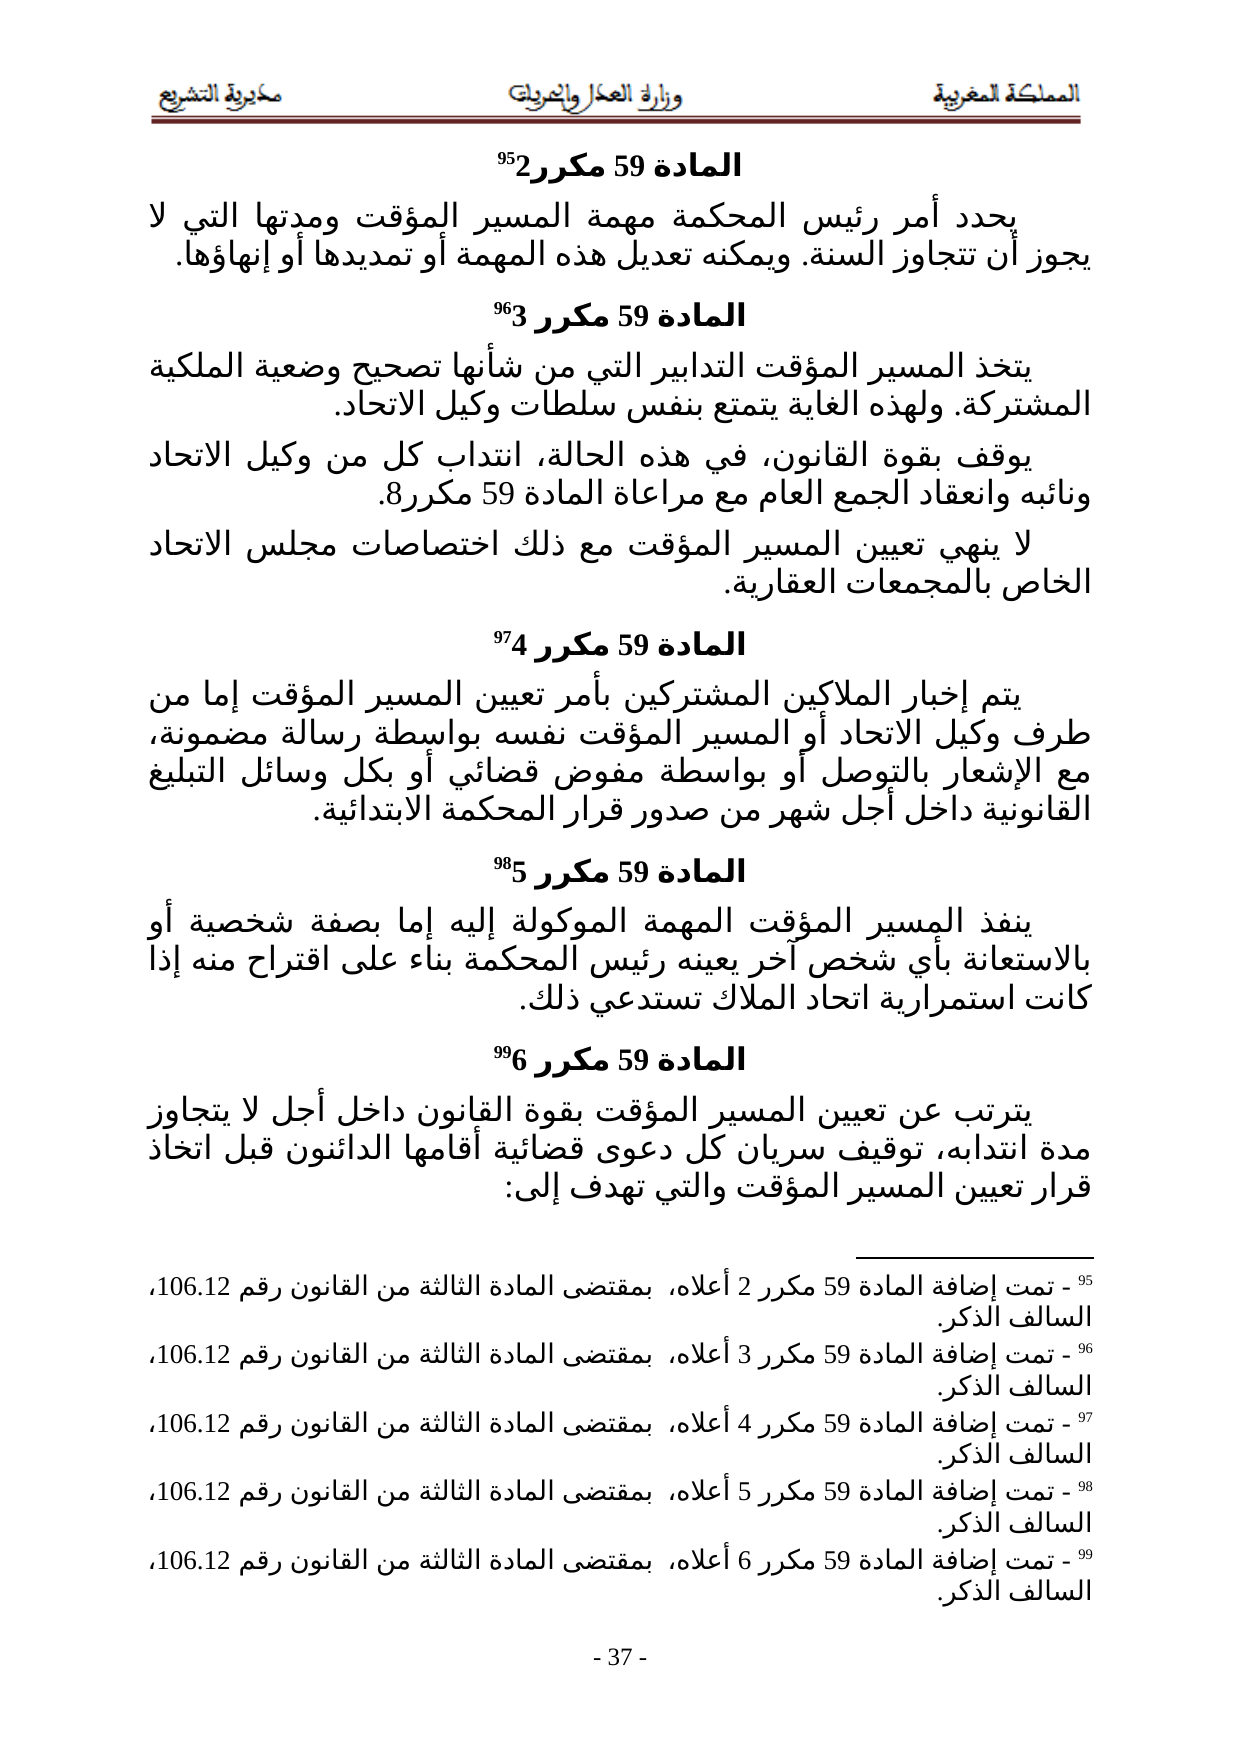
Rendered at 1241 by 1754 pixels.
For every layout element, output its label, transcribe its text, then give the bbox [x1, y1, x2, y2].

text يترتب عن تعيين المسير المؤقت بقوة القانون داخل أجل لا يتجاوز مدة انتدابه، توقيف سريان كل دعوى قضائية أقامها الدائنون قبل اتخاذ قرار تعيين المسير المؤقت والتي تهدف إلى: [148, 1090, 1093, 1205]
text المادة 59 مكرر 6 [148, 1041, 1093, 1077]
picture [145, 73, 1093, 132]
text لا ينهي تعيين المسير المؤقت مع ذلك اختصاصات مجلس الاتحاد الخاص بالمجمعات العقارية. [148, 524, 1093, 601]
text المادة 59 مكرر 3 [148, 298, 1093, 334]
text ينفذ المسير المؤقت المهمة الموكولة إليه إما بصفة شخصية أو بالاستعانة بأي شخص آخر يعينه رئيس المحكمة بناء على اقتراح منه إذا كانت استمرارية اتحاد الملاك تستدعي ذلك. [148, 901, 1093, 1016]
text يتم إخبار الملاكين المشتركين بأمر تعيين المسير المؤقت إما من طرف وكيل الاتحاد أو المسير المؤقت نفسه بواسطة رسالة مضمونة، مع الإشعار بالتوصل أو بواسطة مفوض قضائي أو بكل وسائل التبليغ القانونية داخل أجل شهر من صدور قرار المحكمة الابتدائية. [148, 674, 1093, 828]
text يتخذ المسير المؤقت التدابير التي من شأنها تصحيح وضعية الملكية المشتركة. ولهذه الغاية يتمتع بنفس سلطات وكيل الاتحاد. [148, 346, 1093, 423]
text يوقف بقوة القانون، في هذه الحالة، انتداب كل من وكيل الاتحاد ونائبه وانعقاد الجمع العام مع مراعاة المادة 59 مكرر8. [148, 435, 1093, 512]
text يحدد أمر رئيس المحكمة مهمة المسير المؤقت ومدتها التي لا يجوز أن تتجاوز السنة. ويمكنه تعديل هذه المهمة أو تمديدها أو إنهاؤها. [148, 196, 1093, 273]
text المادة 59 مكرر2 [148, 148, 1093, 183]
text المادة 59 مكرر 5 [148, 853, 1093, 889]
text المادة 59 مكرر 4 [148, 626, 1093, 662]
